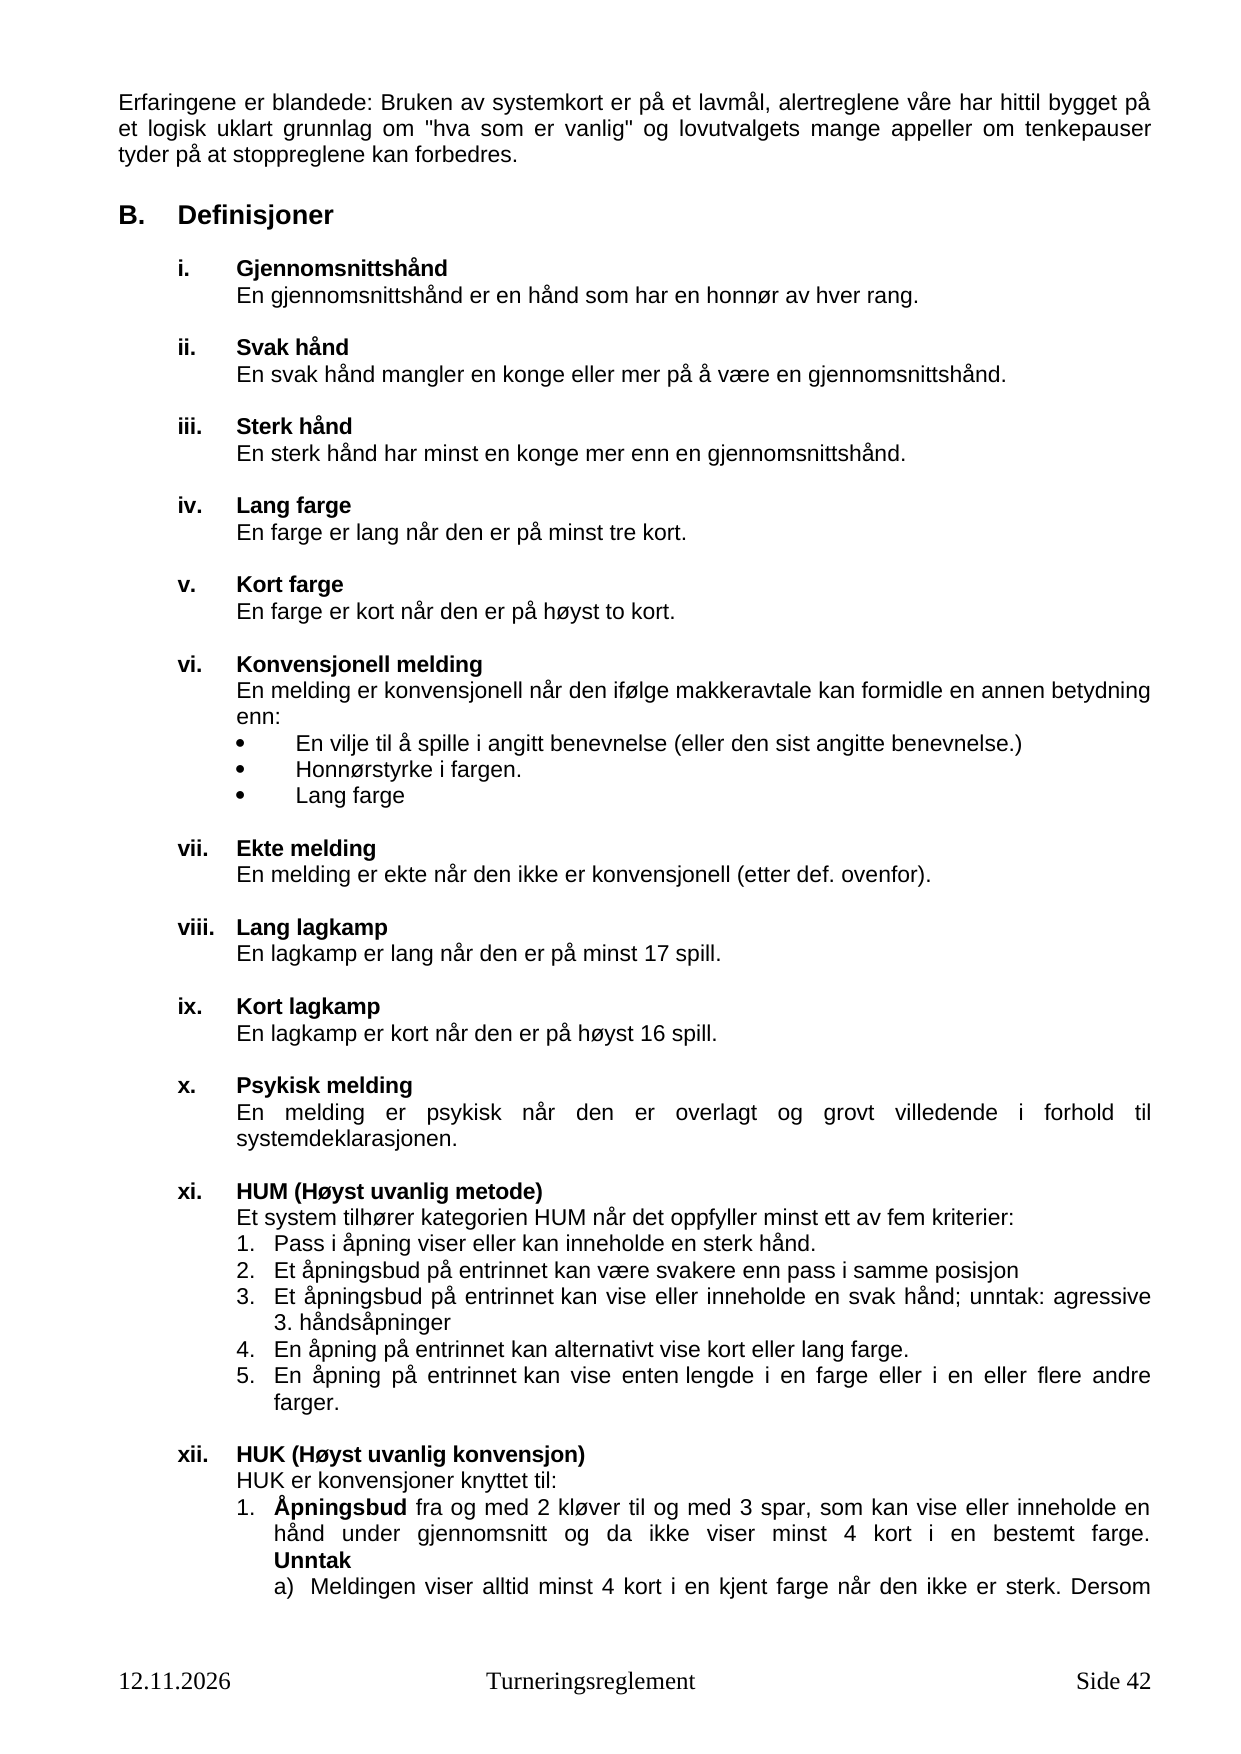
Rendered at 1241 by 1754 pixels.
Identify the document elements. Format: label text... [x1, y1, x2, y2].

subtitle Definisjoner [118, 180, 1152, 230]
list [236, 1494, 1152, 1599]
text Honnørstyrke i fargen. [236, 756, 1152, 782]
subtitle HUK (Høyst uvanlig konvensjon) [177, 1441, 1152, 1467]
subtitle Kort farge [177, 571, 1152, 598]
subtitle Psykisk melding [177, 1072, 1152, 1098]
text En lagkamp er lang når den er på minst 17 spill. [236, 940, 1152, 967]
text Et system tilhører kategorien HUM når det oppfyller minst ett av fem kriterier: [236, 1204, 1152, 1230]
subtitle HUM (Høyst uvanlig metode) [177, 1178, 1152, 1204]
text En lagkamp er kort når den er på høyst 16 spill. [236, 1019, 1152, 1046]
text En farge er lang når den er på minst tre kort. [236, 519, 1152, 545]
subtitle Svak hånd [177, 334, 1152, 361]
subtitle Gjennomsnittshånd [177, 255, 1152, 282]
text En vilje til å spille i angitt benevnelse (eller den sist angitte benevnelse.) [236, 729, 1152, 756]
text En svak hånd mangler en konge eller mer på å være en gjennomsnittshånd. [236, 361, 1152, 387]
subtitle Lang lagkamp [177, 914, 1152, 940]
text En sterk hånd har minst en konge mer enn en gjennomsnittshånd. [236, 440, 1152, 466]
text Et åpningsbud på entrinnet kan være svakere enn pass i samme posisjon [236, 1257, 1152, 1283]
text En gjennomsnittshånd er en hånd som har en honnør av hver rang. [236, 282, 1152, 308]
text Erfaringene er blandede: Bruken av systemkort er på et lavmål, alertreglene våre har hittil bygget på et logisk uklart grunnlag om "hva som er vanlig" og lovutvalgets mange appeller om tenkepauser tyder på at stoppreglene kan forbedres. [118, 89, 1152, 168]
text En melding er psykisk når den er overlagt og grovt villedende i forhold til systemdeklarasjonen. [236, 1098, 1152, 1151]
text HUK er konvensjoner knyttet til: [236, 1467, 1152, 1494]
text En åpning på entrinnet kan vise enten lengde i en farge eller i en eller flere andre farger. [236, 1362, 1152, 1415]
subtitle Kort lagkamp [177, 993, 1152, 1019]
text En åpning på entrinnet kan alternativt vise kort eller lang farge. [236, 1336, 1152, 1362]
list Pass i åpning viser eller kan inneholde en sterk hånd. [236, 1230, 1152, 1257]
text Et åpningsbud på entrinnet kan vise eller inneholde en svak hånd; unntak: agressive 3. håndsåpninger [236, 1283, 1152, 1336]
text En melding er ekte når den ikke er konvensjonell (etter def. ovenfor). [236, 861, 1152, 888]
subtitle Sterk hånd [177, 413, 1152, 440]
subtitle Lang farge [177, 492, 1152, 519]
text Lang farge [236, 782, 1152, 809]
text En melding er konvensjonell når den ifølge makkeravtale kan formidle en annen betydning enn: [236, 677, 1152, 729]
text En farge er kort når den er på høyst to kort. [236, 598, 1152, 624]
subtitle Konvensjonell melding [177, 651, 1152, 677]
subtitle Ekte melding [177, 835, 1152, 861]
